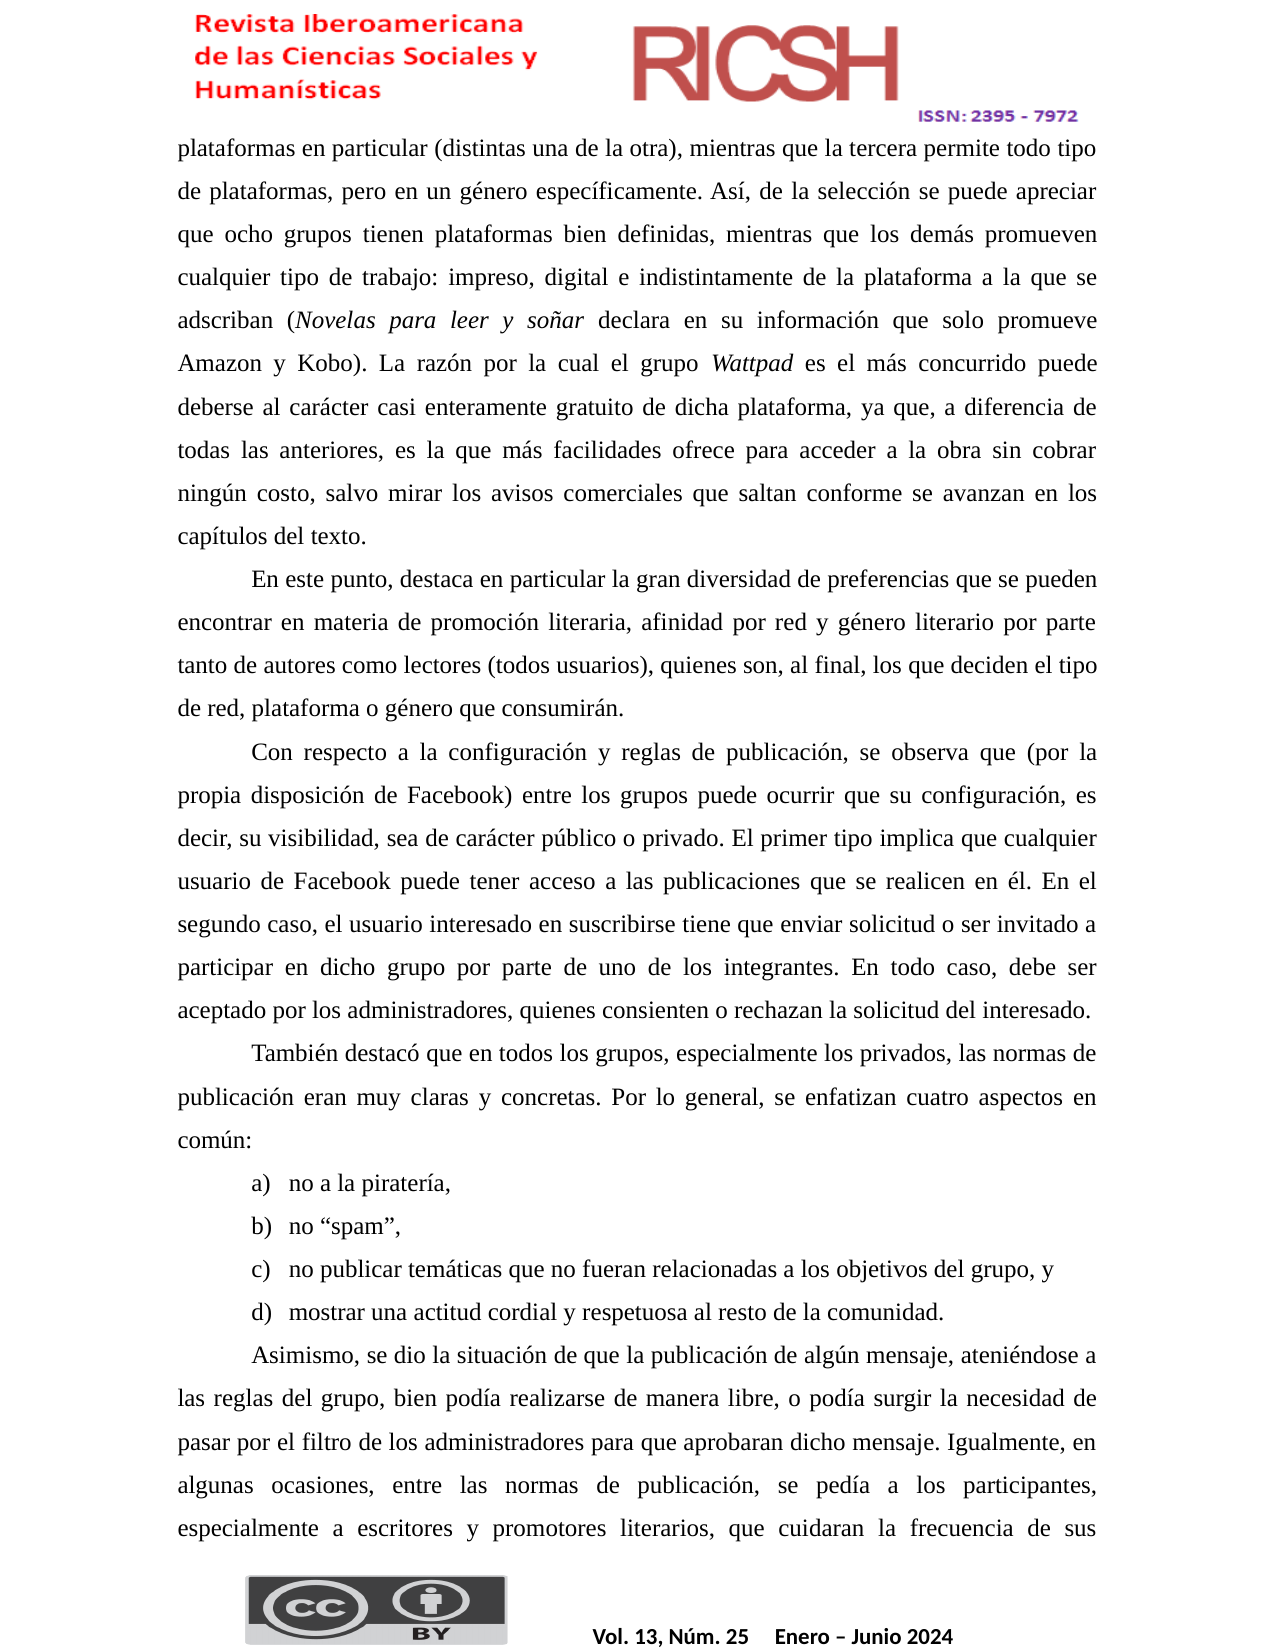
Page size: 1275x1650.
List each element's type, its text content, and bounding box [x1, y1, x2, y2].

picture [245, 1575, 508, 1645]
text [177, 133, 1098, 550]
text También destacó que en todos los grupos, especialmente los privados, las normas de publicación eran muy claras y concretas. Por lo general, se enfatizan cuatro aspectos en común: [177, 1038, 1098, 1153]
list no “spam”, [251, 1211, 1098, 1240]
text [177, 1340, 1098, 1542]
list mostrar una actitud cordial y respetuosa al resto de la comunidad. [251, 1297, 1098, 1326]
list no publicar temáticas que no fueran relacionadas a los objetivos del grupo, y [251, 1254, 1098, 1283]
list no a la piratería, [251, 1168, 1098, 1197]
picture [194, 14, 1081, 124]
text Con respecto a la configuración y reglas de publicación, se observa que (por la propia disposición de Facebook) entre los grupos puede ocurrir que su configuración, es decir, su visibilidad, sea de carácter público o privado. El primer tipo implica que cualquier usuario de Facebook puede tener acceso a las publicaciones que se realicen en él. En el segundo caso, el usuario interesado en suscribirse tiene que enviar solicitud o ser invitado a participar en dicho grupo por parte de uno de los integrantes. En todo caso, debe ser aceptado por los administradores, quienes consienten o rechazan la solicitud del interesado. [177, 737, 1098, 1024]
text En este punto, destaca en particular la gran diversidad de preferencias que se pueden encontrar en materia de promoción literaria, afinidad por red y género literario por parte tanto de autores como lectores (todos usuarios), quienes son, al final, los que deciden el tipo de red, plataforma o género que consumirán. [177, 564, 1098, 722]
